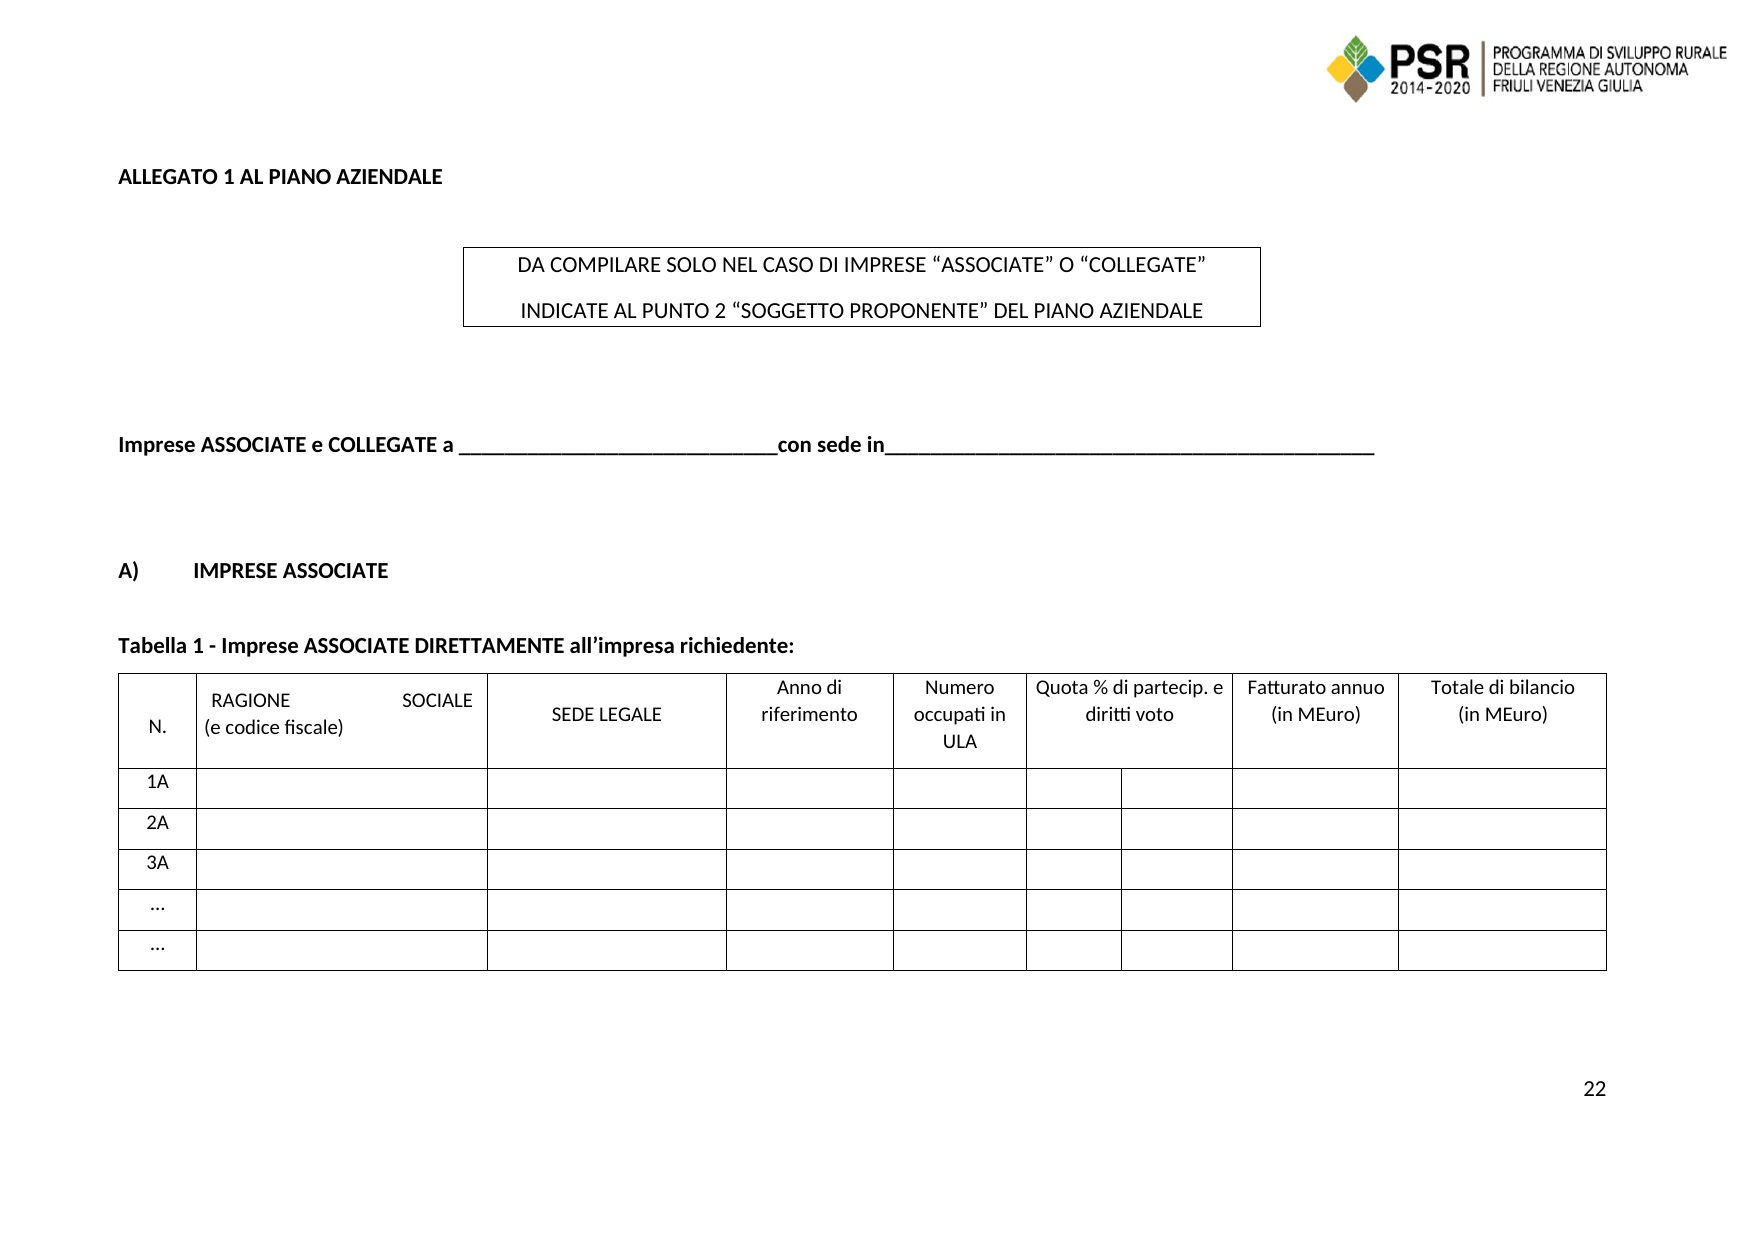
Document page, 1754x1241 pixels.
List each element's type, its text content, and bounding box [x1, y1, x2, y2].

text ALLEGATO 1 AL PIANO AZIENDALE [118, 162, 1606, 190]
table_cell [727, 890, 893, 929]
text Tabella 1 - Imprese ASSOCIATE DIRETTAMENTE all’impresa richiedente: [118, 631, 1606, 659]
table_cell [1233, 931, 1398, 970]
table_cell [1027, 809, 1121, 848]
table_cell 3A [119, 850, 196, 889]
table_cell [1122, 769, 1232, 808]
table_cell [1233, 809, 1398, 848]
table_cell [488, 769, 726, 808]
table_cell [1122, 931, 1232, 970]
table_cell [197, 890, 487, 929]
table_header Fatturato annuo (in MEuro) [1233, 674, 1398, 767]
table_cell [488, 890, 726, 929]
table_cell [1122, 809, 1232, 848]
table_cell [1399, 931, 1606, 970]
table_header N. [119, 674, 196, 767]
table_cell [197, 769, 487, 808]
table_cell [1027, 769, 1121, 808]
table_cell … [119, 931, 196, 970]
table_cell [1122, 890, 1232, 929]
table_cell [1122, 850, 1232, 889]
table_header Quota % di partecip. e diritti voto [1027, 674, 1232, 767]
table_cell 2A [119, 809, 196, 848]
table_cell [894, 850, 1026, 889]
table_cell [1399, 850, 1606, 889]
text DA COMPILARE SOLO NEL CASO DI IMPRESE “ASSOCIATE” O “COLLEGATE” [464, 248, 1260, 278]
table_cell [1027, 931, 1121, 970]
table_cell [197, 931, 487, 970]
table_cell [1233, 850, 1398, 889]
table_cell [894, 809, 1026, 848]
table_cell 1A [119, 769, 196, 808]
table_cell [1399, 890, 1606, 929]
table_cell … [119, 890, 196, 929]
table_cell [894, 931, 1026, 970]
table_cell [727, 769, 893, 808]
list IMPRESE ASSOCIATE [118, 557, 1606, 584]
table_cell [727, 809, 893, 848]
table_cell [1027, 850, 1121, 889]
table_cell [1233, 890, 1398, 929]
table_header Totale di bilancio (in MEuro) [1399, 674, 1606, 767]
table_cell [1399, 769, 1606, 808]
table_cell [197, 850, 487, 889]
table_header RAGIONE SOCIALE (e codice fiscale) [197, 674, 487, 767]
table_header SEDE LEGALE [488, 674, 726, 767]
table_header Anno di riferimento [727, 674, 893, 767]
table_cell [1399, 809, 1606, 848]
table_cell [488, 850, 726, 889]
text Imprese ASSOCIATE e COLLEGATE a ____________________________con sede in___________________________________________ [118, 430, 1606, 458]
table_cell [894, 769, 1026, 808]
table_cell [197, 809, 487, 848]
table_header Numero occupati in ULA [894, 674, 1026, 767]
text INDICATE AL PUNTO 2 “SOGGETTO PROPONENTE” DEL PIANO AZIENDALE [464, 293, 1260, 326]
table_cell [1027, 890, 1121, 929]
table_cell [894, 890, 1026, 929]
table_cell [727, 931, 893, 970]
picture [1316, 33, 1729, 105]
table_cell [488, 931, 726, 970]
table_cell [727, 850, 893, 889]
table_cell [1233, 769, 1398, 808]
table_cell [488, 809, 726, 848]
